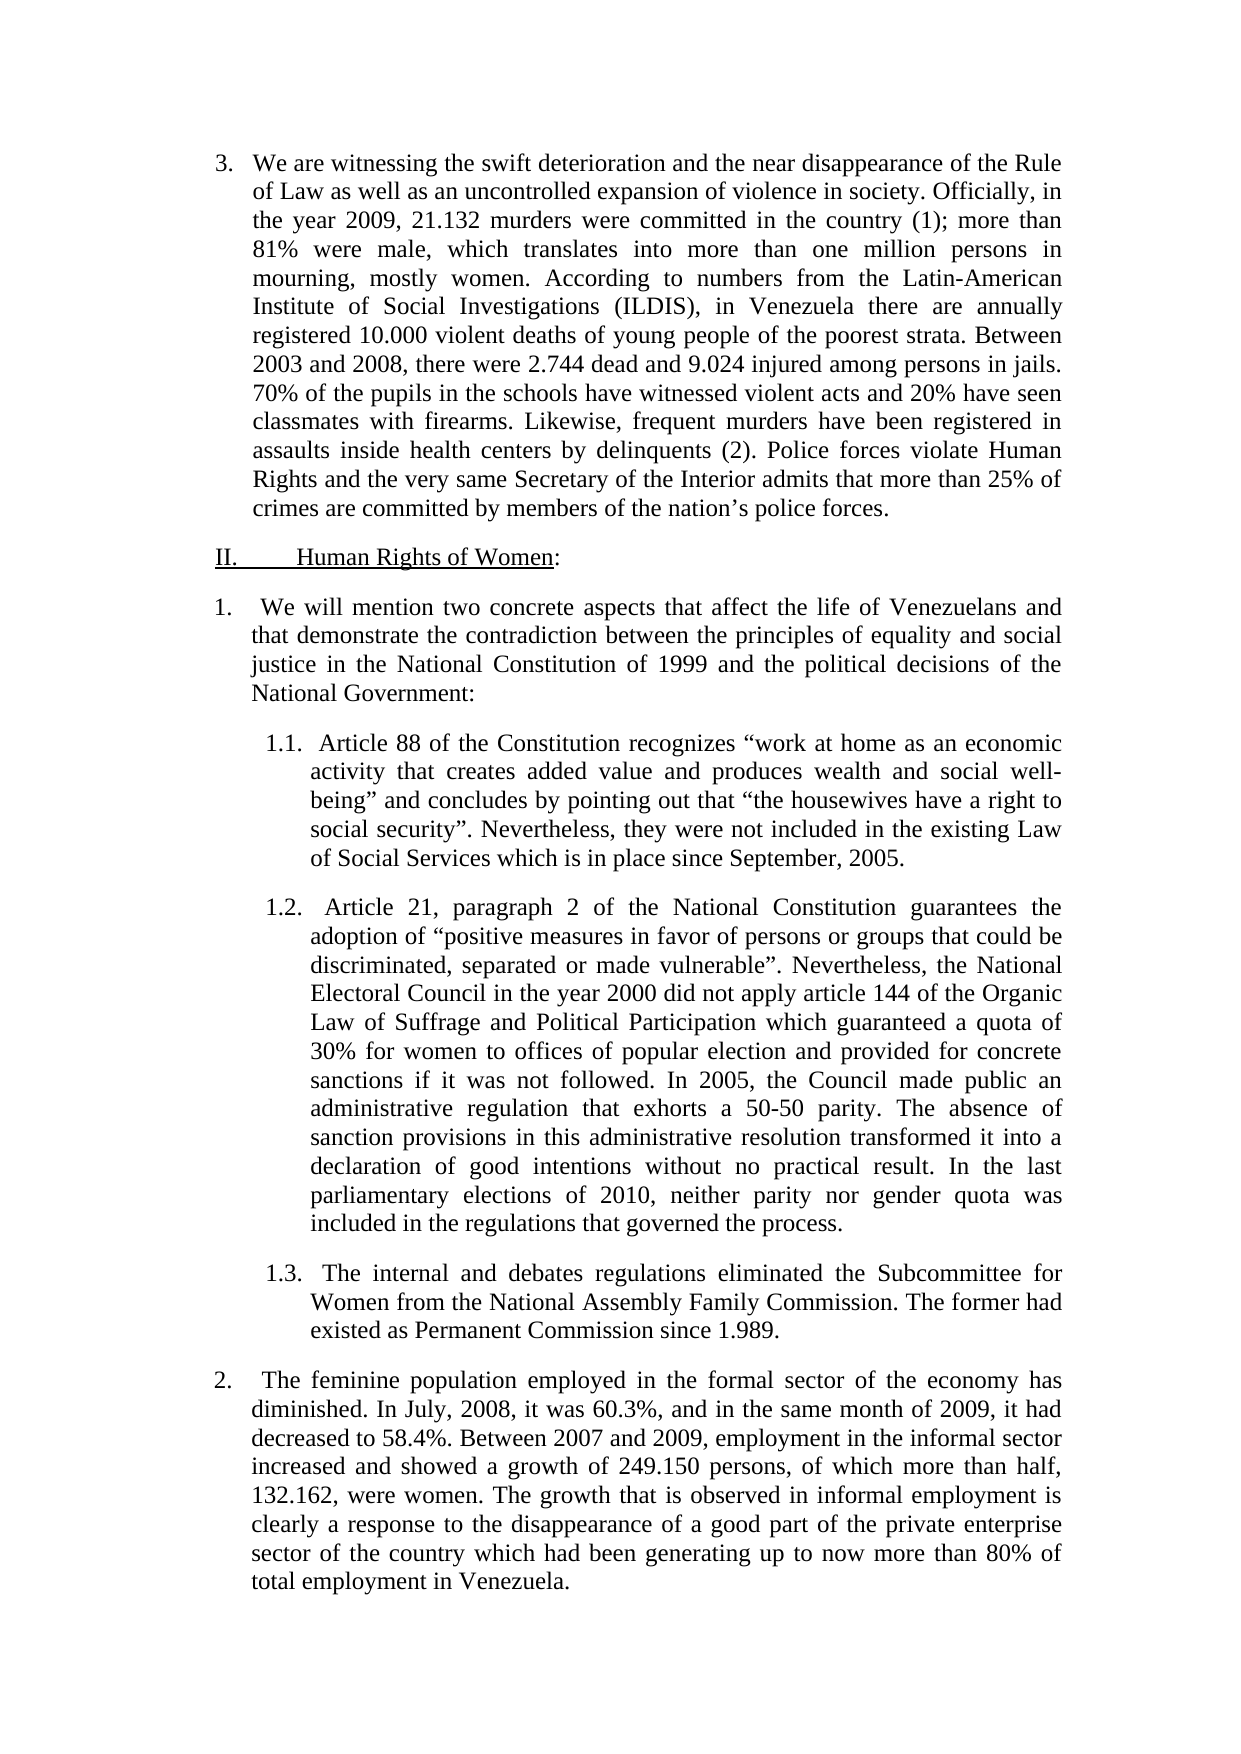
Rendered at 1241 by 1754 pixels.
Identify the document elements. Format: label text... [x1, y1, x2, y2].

text 1.1. Article 88 of the Constitution recognizes “work at home as an economic activity that creates added value and produces wealth and social well-being” and concludes by pointing out that “the housewives have a right to social security”. Nevertheless, they were not included in the existing Law of Social Services which is in place since September, 2005. [265, 728, 1063, 871]
text 1.2. Article 21, paragraph 2 of the National Constitution guarantees the adoption of “positive measures in favor of persons or groups that could be discriminated, separated or made vulnerable”. Nevertheless, the National Electoral Council in the year 2000 did not apply article 144 of the Organic Law of Suffrage and Political Participation which guaranteed a quota of 30% for women to offices of popular election and provided for concrete sanctions if it was not followed. In 2005, the Council made public an administrative regulation that exhorts a 50-50 parity. The absence of sanction provisions in this administrative resolution transformed it into a declaration of good intentions without no practical result. In the last parliamentary elections of 2010, neither parity nor gender quota was included in the regulations that governed the process. [265, 892, 1063, 1237]
text 3. We are witnessing the swift deterioration and the near disappearance of the Rule of Law as well as an uncontrolled expansion of violence in society. Officially, in the year 2009, 21.132 murders were committed in the country (1); more than 81% were male, which translates into more than one million persons in mourning, mostly women. According to numbers from the Latin-American Institute of Social Investigations (ILDIS), in Venezuela there are annually registered 10.000 violent deaths of young people of the poorest strata. Between 2003 and 2008, there were 2.744 dead and 9.024 injured among persons in jails. 70% of the pupils in the schools have witnessed violent acts and 20% have seen classmates with firearms. Likewise, frequent murders have been registered in assaults inside health centers by delinquents (2). Police forces violate Human Rights and the very same Secretary of the Interior admits that more than 25% of crimes are committed by members of the nation’s police forces. [215, 148, 1063, 521]
text 2. The feminine population employed in the formal sector of the economy has diminished. In July, 2008, it was 60.3%, and in the same month of 2009, it had decreased to 58.4%. Between 2007 and 2009, employment in the informal sector increased and showed a growth of 249.150 persons, of which more than half, 132.162, were women. The growth that is observed in informal employment is clearly a response to the disappearance of a good part of the private enterprise sector of the country which had been generating up to now more than 80% of total employment in Venezuela. [213, 1365, 1063, 1595]
text II. Human Rights of Women: [215, 542, 1063, 571]
text 1.3. The internal and debates regulations eliminated the Subcommittee for Women from the National Assembly Family Commission. The former had existed as Permanent Commission since 1.989. [265, 1258, 1063, 1344]
text 1. We will mention two concrete aspects that affect the life of Venezuelans and that demonstrate the contradiction between the principles of equality and social justice in the National Constitution of 1999 and the political decisions of the National Government: [213, 592, 1063, 707]
